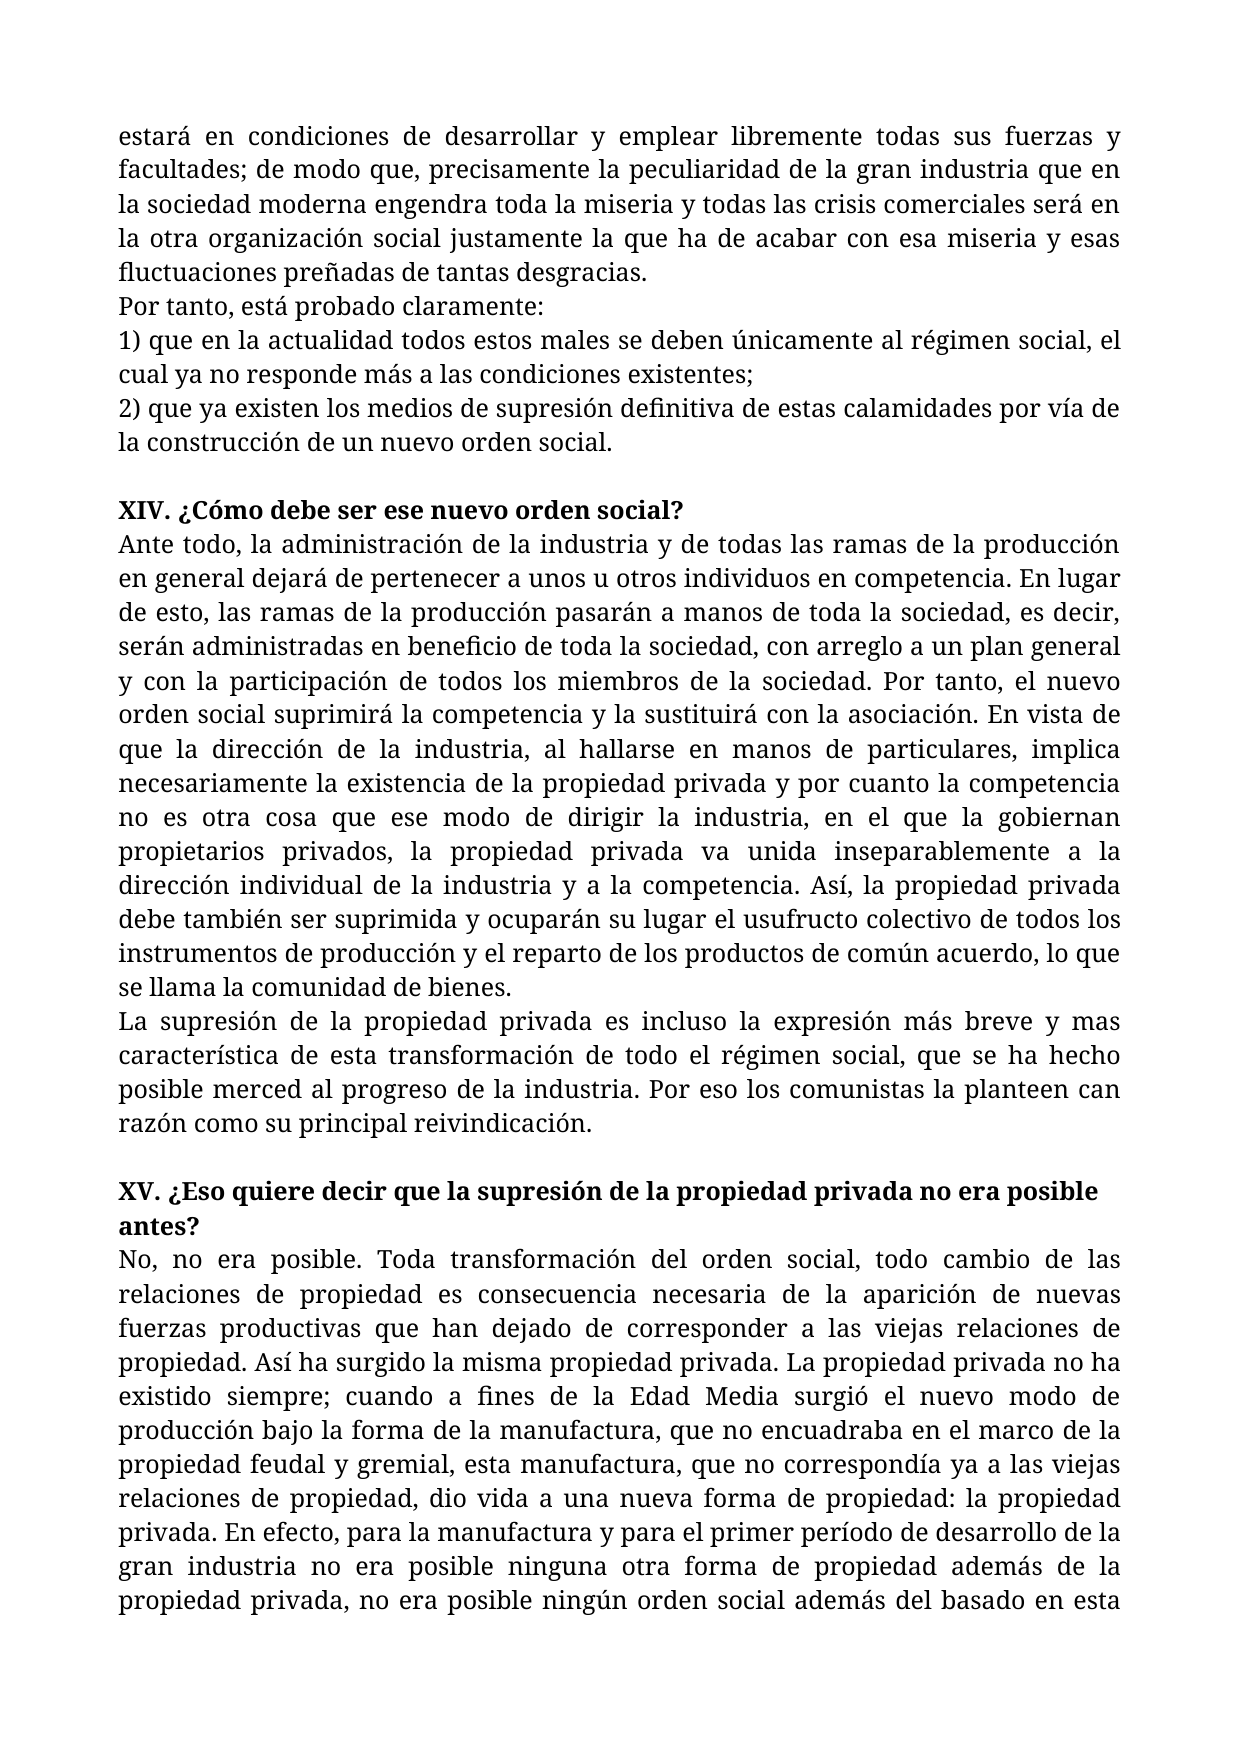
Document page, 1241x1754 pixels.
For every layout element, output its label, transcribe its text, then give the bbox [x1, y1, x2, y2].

text 2) que ya existen los medios de supresión definitiva de estas calamidades por vía de la construcción de un nuevo orden social. [118, 391, 1122, 459]
text XIV. ¿Cómo debe ser ese nuevo orden social? [118, 493, 1122, 527]
text Ante todo, la administración de la industria y de todas las ramas de la producción en general dejará de pertenecer a unos u otros individuos en competencia. En lugar de esto, las ramas de la producción pasarán a manos de toda la sociedad, es decir, serán administradas en beneficio de toda la sociedad, con arreglo a un plan general y con la participación de todos los miembros de la sociedad. Por tanto, el nuevo orden social suprimirá la competencia y la sustituirá con la asociación. En vista de que la dirección de la industria, al hallarse en manos de particulares, implica necesariamente la existencia de la propiedad privada y por cuanto la competencia no es otra cosa que ese modo de dirigir la industria, en el que la gobiernan propietarios privados, la propiedad privada va unida inseparablemente a la dirección individual de la industria y a la competencia. Así, la propiedad privada debe también ser suprimida y ocuparán su lugar el usufructo colectivo de todos los instrumentos de producción y el reparto de los productos de común acuerdo, lo que se llama la comunidad de bienes. [118, 527, 1122, 1004]
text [118, 1242, 1122, 1617]
text La supresión de la propiedad privada es incluso la expresión más breve y mas característica de esta transformación de todo el régimen social, que se ha hecho posible merced al progreso de la industria. Por eso los comunistas la planteen can razón como su principal reivindicación. [118, 1004, 1122, 1140]
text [118, 118, 1122, 288]
text Por tanto, está probado claramente: [118, 288, 1122, 322]
text XV. ¿Eso quiere decir que la supresión de la propiedad privada no era posible antes? [118, 1174, 1122, 1242]
text 1) que en la actualidad todos estos males se deben únicamente al régimen social, el cual ya no responde más a las condiciones existentes; [118, 322, 1122, 391]
